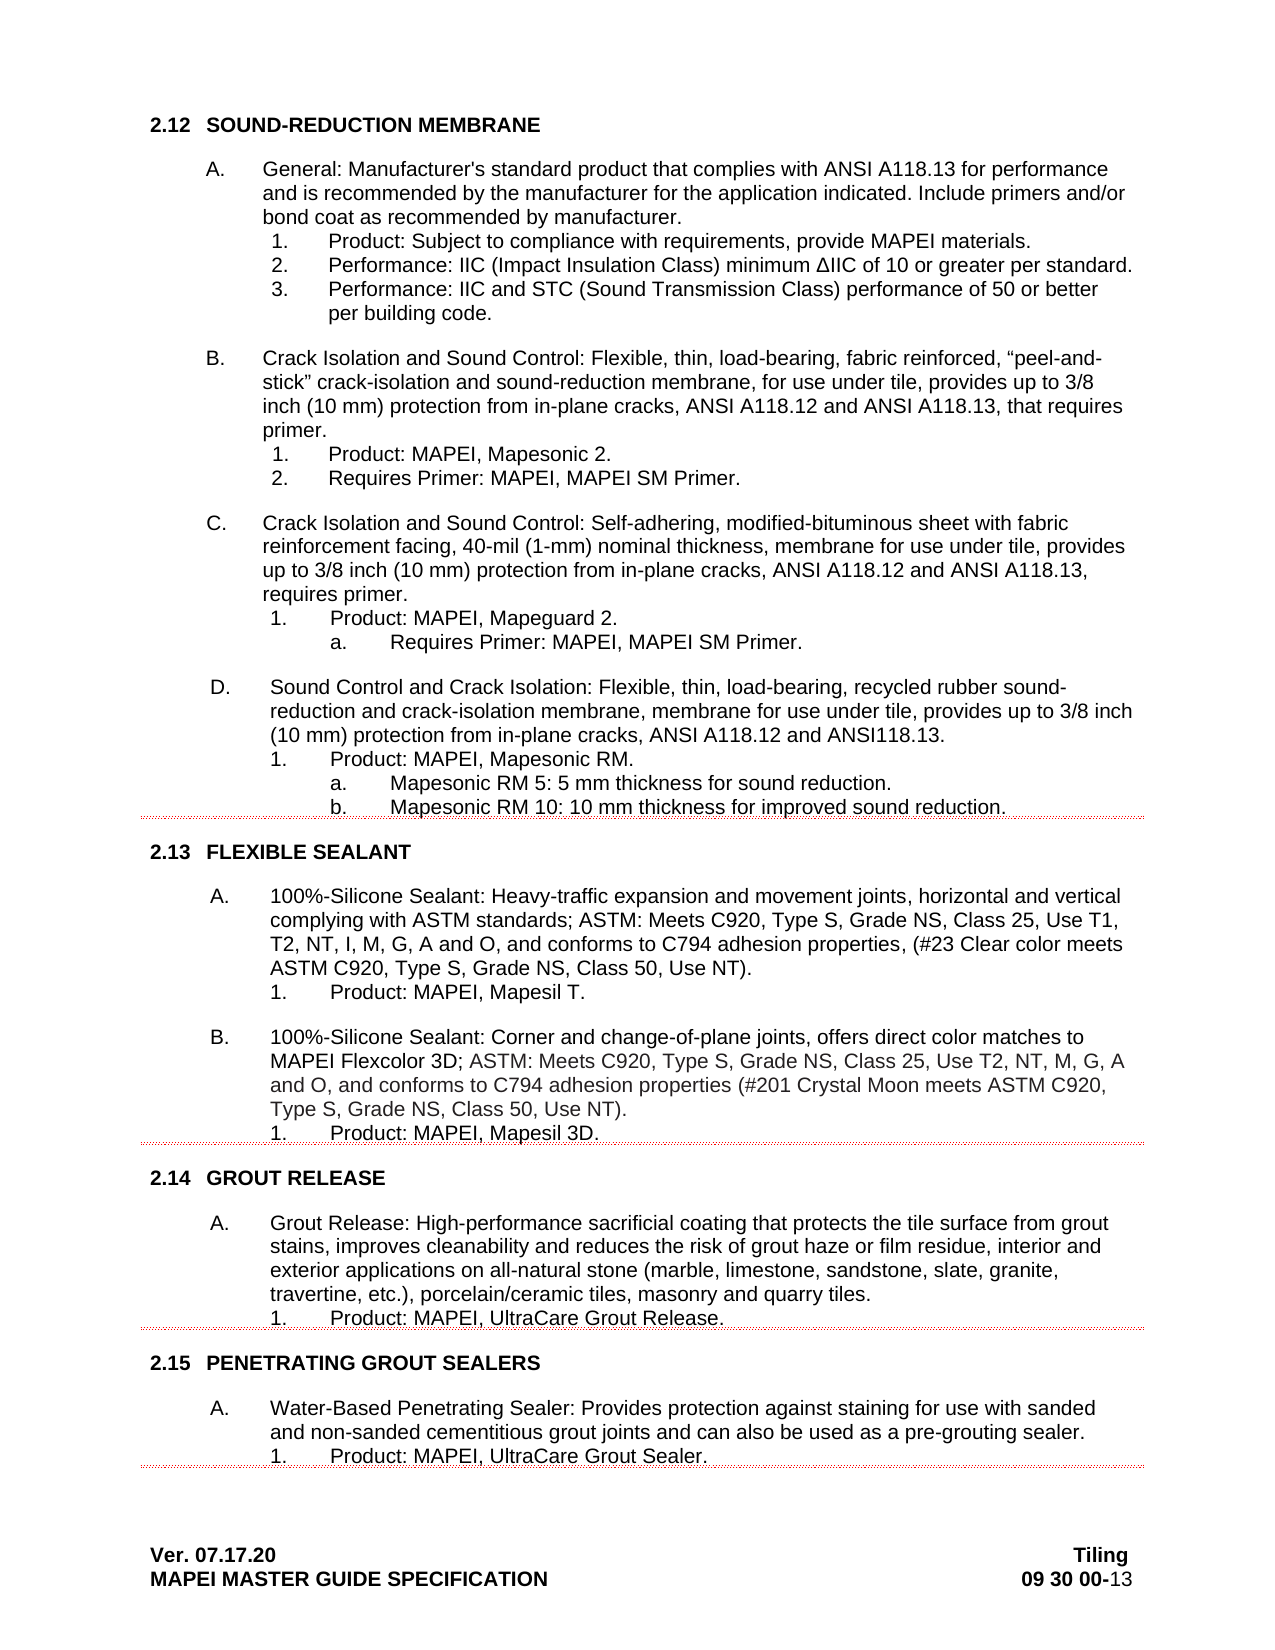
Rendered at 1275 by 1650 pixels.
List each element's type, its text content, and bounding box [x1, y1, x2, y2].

text Mapesonic RM 10: 10 mm thickness for improved sound reduction. [330, 795, 1134, 819]
list Requires Primer: MAPEI, MAPEI SM Primer. [271, 466, 1134, 489]
text Product: MAPEI, UltraCare Grout Release. [270, 1306, 1134, 1330]
list Grout Release: High-performance sacrificial coating that protects the tile surface from grout stains, improves cleanability and reduces the risk of grout haze or film residue, interior and exterior applications on all-natural stone (marble, limestone, sandstone, slate, granite, travertine, etc.), porcelain/ceramic tiles, masonry and quarry tiles. [210, 1210, 1134, 1306]
text Product: MAPEI, Mapesil 3D. [270, 1121, 1134, 1145]
list FLEXIBLE SEALANT [150, 839, 1134, 863]
list PENETRATING GROUT SEALERS [150, 1351, 1134, 1375]
list Performance: IIC (Impact Insulation Class) minimum ΔIIC of 10 or greater per standard. [271, 253, 1134, 277]
list Product: Subject to compliance with requirements, provide MAPEI materials. [271, 229, 1134, 253]
text Mapesonic RM 5: 5 mm thickness for sound reduction. [330, 771, 1134, 795]
list GROUT RELEASE [150, 1166, 1134, 1189]
list Product: MAPEI, Mapeguard 2. [270, 606, 1134, 630]
text Product: MAPEI, Mapesonic RM. [270, 747, 1134, 771]
list Product: MAPEI, Mapesonic 2. [272, 442, 1134, 466]
list Performance: IIC and STC (Sound Transmission Class) performance of 50 or better per building code. [271, 277, 1134, 325]
list Crack Isolation and Sound Control: Flexible, thin, load-bearing, fabric reinforced, “peel-and-stick” crack-isolation and sound-reduction membrane, for use under tile, provides up to 3/8 inch (10 mm) protection from in-plane cracks, ANSI A118.12 and ANSI A118.13, that requires primer. [206, 346, 1134, 442]
list Water-Based Penetrating Sealer: Provides protection against staining for use with sanded and non-sanded cementitious grout joints and can also be used as a pre-grouting sealer. [210, 1396, 1134, 1444]
text Product: MAPEI, Mapesil T. [270, 980, 1134, 1004]
list 100%-Silicone Sealant: Heavy-traffic expansion and movement joints, horizontal and vertical complying with ASTM standards; ASTM: Meets C920, Type S, Grade NS, Class 25, Use T1, T2, NT, I, M, G, A and O, and conforms to C794 adhesion properties, (#23 Clear color meets ASTM C920, Type S, Grade NS, Class 50, Use NT). [210, 884, 1134, 980]
text 100%-Silicone Sealant: Corner and change-of-plane joints, offers direct color matches to MAPEI Flexcolor 3D; ASTM: Meets C920, Type S, Grade NS, Class 25, Use T2, NT, M, G, A and O, and conforms to C794 adhesion properties (#201 Crystal Moon meets ASTM C920, Type S, Grade NS, Class 50, Use NT). [210, 1025, 1134, 1121]
list Crack Isolation and Sound Control: Self-adhering, modified-bituminous sheet with fabric reinforcement facing, 40-mil (1-mm) nominal thickness, membrane for use under tile, provides up to 3/8 inch (10 mm) protection from in-plane cracks, ANSI A118.12 and ANSI A118.13, requires primer. [206, 510, 1134, 606]
list SOUND-REDUCTION MEMBRANE [150, 112, 1134, 136]
text Requires Primer: MAPEI, MAPEI SM Primer. [330, 630, 1134, 654]
list Sound Control and Crack Isolation: Flexible, thin, load-bearing, recycled rubber sound-reduction and crack-isolation membrane, membrane for use under tile, provides up to 3/8 inch (10 mm) protection from in-plane cracks, ANSI A118.12 and ANSI118.13. [210, 675, 1134, 747]
list General: Manufacturer's standard product that complies with ANSI A118.13 for performance and is recommended by the manufacturer for the application indicated. Include primers and/or bond coat as recommended by manufacturer. [206, 157, 1134, 229]
text Product: MAPEI, UltraCare Grout Sealer. [270, 1444, 1134, 1468]
